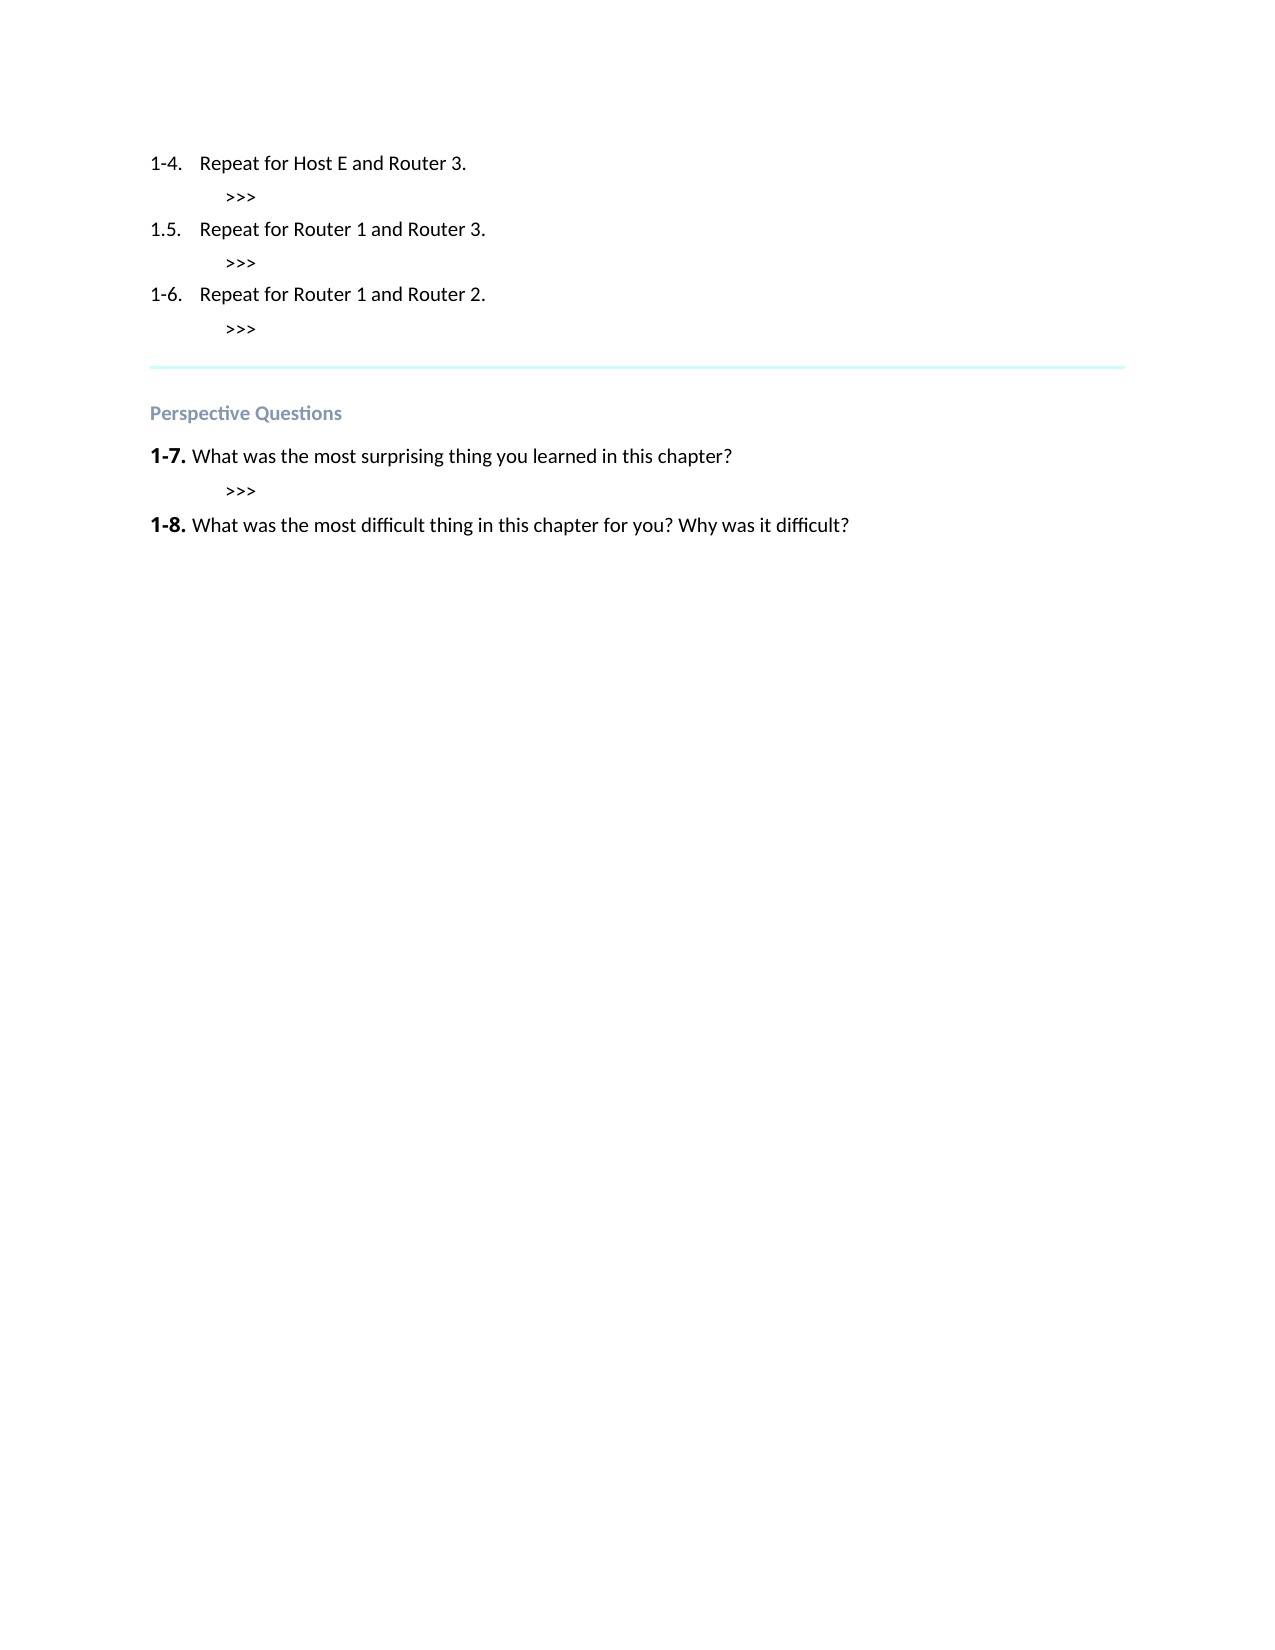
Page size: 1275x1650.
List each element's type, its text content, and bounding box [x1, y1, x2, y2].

text 1.5. Repeat for Router 1 and Router 3. [150, 216, 1125, 241]
text >>> [225, 184, 1125, 209]
text >>> [225, 316, 1125, 341]
text 1-6. Repeat for Router 1 and Router 2. [150, 282, 1125, 307]
text 1-7. What was the most surprising thing you learned in this chapter? [150, 441, 1125, 469]
text >>> [225, 250, 1125, 275]
text 1-4. Repeat for Host E and Router 3. [150, 150, 1125, 175]
text >>> [225, 478, 1125, 504]
text Perspective Questions [150, 369, 1125, 426]
text 1-8. What was the most difficult thing in this chapter for you? Why was it difficult? [150, 510, 1125, 539]
